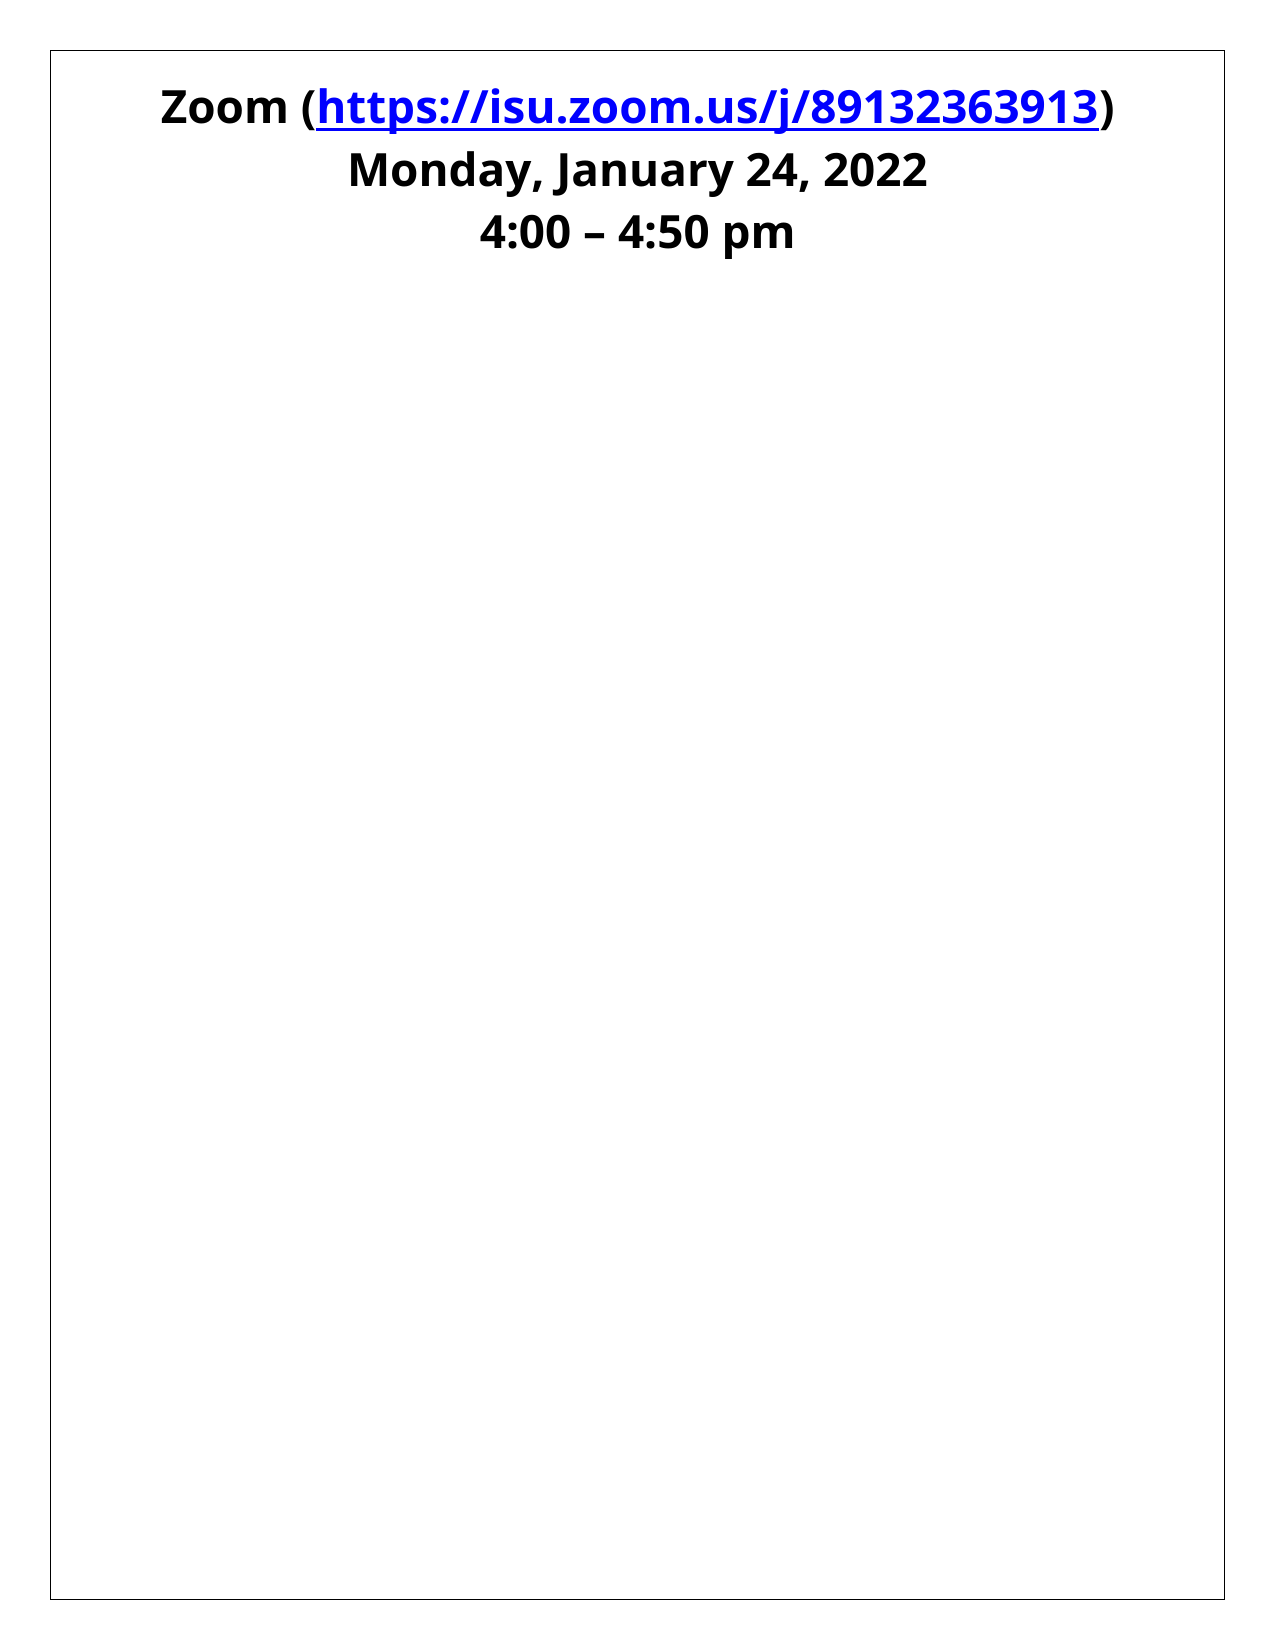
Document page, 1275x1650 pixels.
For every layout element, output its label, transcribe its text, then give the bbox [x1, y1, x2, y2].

text Zoom (https://isu.zoom.us/j/89132363913) Monday, January 24, 2022 4:00 – 4:50 pm [120, 75, 1155, 262]
